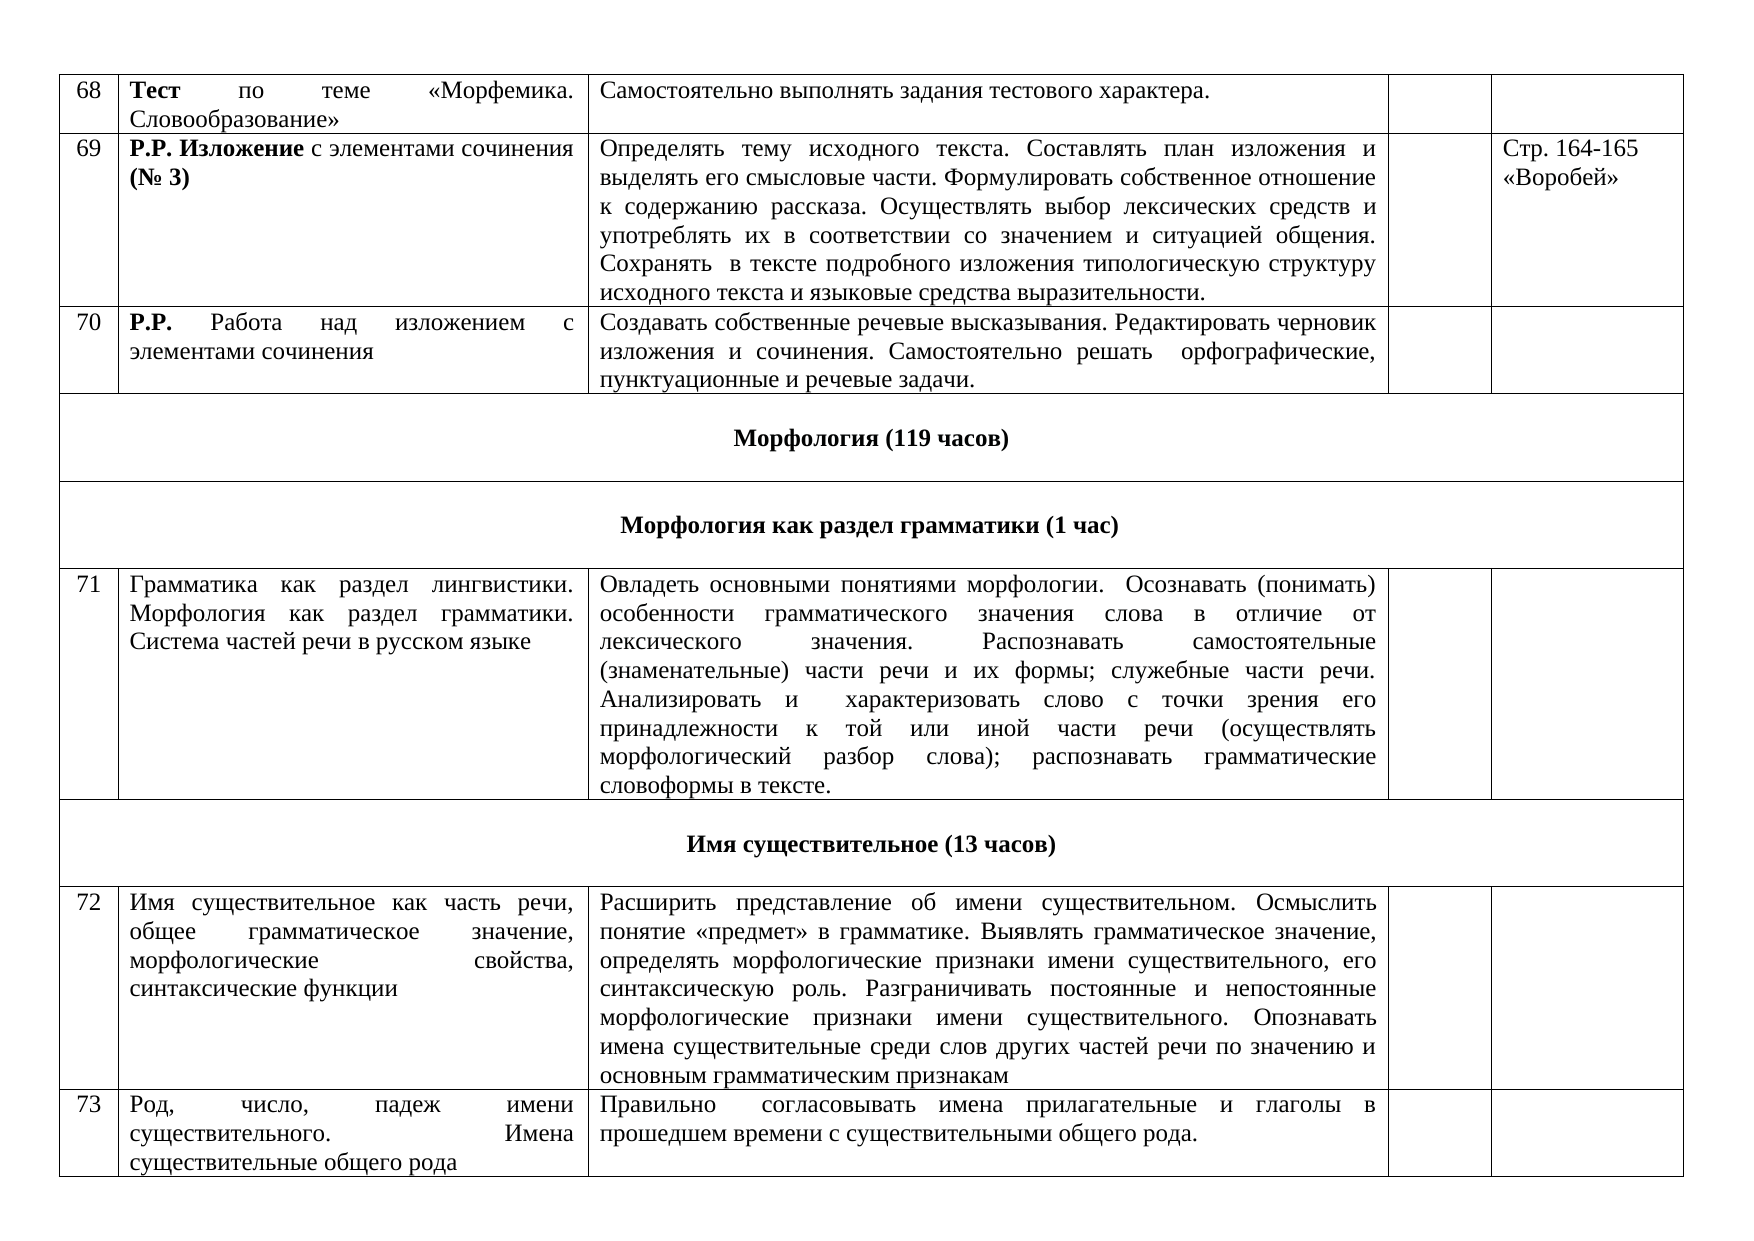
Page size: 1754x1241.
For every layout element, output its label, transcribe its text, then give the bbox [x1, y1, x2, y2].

table_cell [1492, 569, 1683, 799]
table_cell [1492, 1090, 1683, 1176]
table_cell [1389, 1090, 1491, 1176]
table_cell [1389, 307, 1491, 393]
table_cell Тест по теме «Морфемика. Словообразование» [119, 75, 588, 132]
table_cell Род, число, падеж имени существительного. Имена существительные общего рода [119, 1090, 588, 1176]
table_cell 71 [60, 569, 118, 799]
table_cell 70 [60, 307, 118, 393]
table_cell Р.Р. Работа над изложением с элементами сочинения [119, 307, 588, 393]
table_cell Имя существительное (13 часов) [60, 800, 1683, 886]
table_cell [1492, 75, 1683, 132]
table_cell 72 [60, 887, 118, 1088]
table_cell 69 [60, 134, 118, 306]
table_cell Грамматика как раздел лингвистики. Морфология как раздел грамматики. Система частей речи в русском языке [119, 569, 588, 799]
table_cell Овладеть основными понятиями морфологии. Осознавать (понимать) особенности грамматического значения слова в отличие от лексического значения. Распознавать самостоятельные (знаменательные) части речи и их формы; служебные части речи. Анализировать и характеризовать слово с точки зрения его принадлежности к той или иной части речи (осуществлять морфологический разбор слова); распознавать грамматические словоформы в тексте. [589, 569, 1388, 799]
table_cell 73 [60, 1090, 118, 1176]
table_cell [1492, 307, 1683, 393]
table_cell Определять тему исходного текста. Составлять план изложения и выделять его смысловые части. Формулировать собственное отношение к содержанию рассказа. Осуществлять выбор лексических средств и употреблять их в соответствии со значением и ситуацией общения. Сохранять в тексте подробного изложения типологическую структуру исходного текста и языковые средства выразительности. [589, 134, 1388, 306]
table_cell Самостоятельно выполнять задания тестового характера. [589, 75, 1388, 132]
table_cell [1389, 75, 1491, 132]
table_cell Расширить представление об имени существительном. Осмыслить понятие «предмет» в грамматике. Выявлять грамматическое значение, определять морфологические признаки имени существительного, его синтаксическую роль. Разграничивать постоянные и непостоянные морфологические признаки имени существительного. Опознавать имена существительные среди слов других частей речи по значению и основным грамматическим признакам [589, 887, 1388, 1088]
table_cell Создавать собственные речевые высказывания. Редактировать черновик изложения и сочинения. Самостоятельно решать орфографические, пунктуационные и речевые задачи. [589, 307, 1388, 393]
table_cell [1389, 887, 1491, 1088]
table_cell Имя существительное как часть речи, общее грамматическое значение, морфологические свойства, синтаксические функции [119, 887, 588, 1088]
table_cell 68 [60, 75, 118, 132]
table_cell [1389, 134, 1491, 306]
table_cell Правильно согласовывать имена прилагательные и глаголы в прошедшем времени с существительными общего рода. [589, 1090, 1388, 1176]
table_cell Морфология (119 часов) [60, 394, 1683, 481]
table_cell Р.Р. Изложение с элементами сочинения (№ 3) [119, 134, 588, 306]
table_cell Стр. 164-165 «Воробей» [1492, 134, 1683, 306]
table_cell [1389, 569, 1491, 799]
table_cell Морфология как раздел грамматики (1 час) [60, 482, 1683, 568]
table_cell [1492, 887, 1683, 1088]
